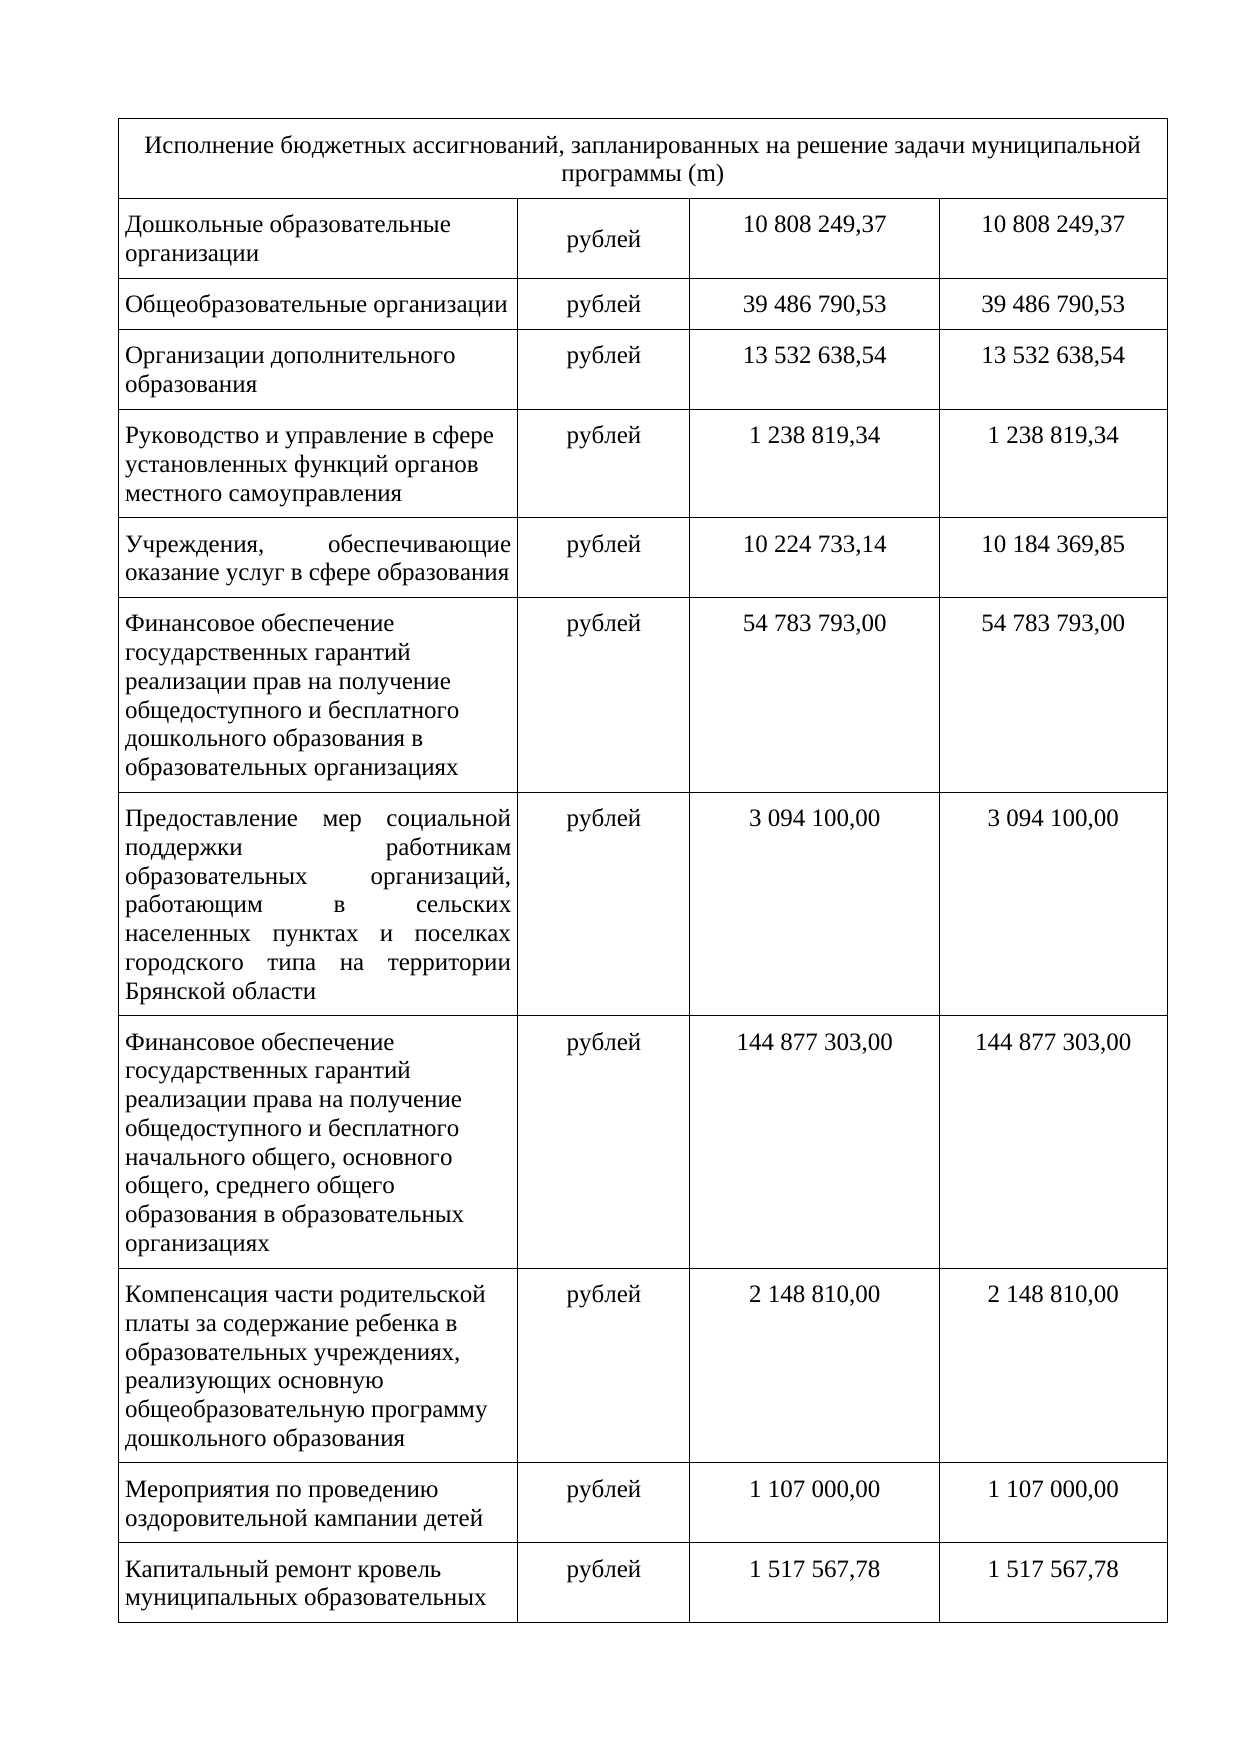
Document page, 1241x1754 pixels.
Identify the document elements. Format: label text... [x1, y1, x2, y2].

table_cell 1 107 000,00 [690, 1463, 939, 1542]
table_cell 1 517 567,78 [690, 1543, 939, 1622]
table_cell 54 783 793,00 [940, 598, 1167, 792]
table_cell рублей [518, 410, 689, 517]
table_cell 3 094 100,00 [690, 793, 939, 1015]
table_cell 13 532 638,54 [940, 330, 1167, 408]
table_cell 1 238 819,34 [690, 410, 939, 517]
table_cell рублей [518, 1269, 689, 1462]
table_cell 2 148 810,00 [940, 1269, 1167, 1462]
table_cell рублей [518, 1463, 689, 1542]
table_cell Организации дополнительного образования [119, 330, 517, 408]
table_cell 10 224 733,14 [690, 518, 939, 597]
table_cell Учреждения, обеспечивающие оказание услуг в сфере образования [119, 518, 517, 597]
table_cell Компенсация части родительской платы за содержание ребенка в образовательных учреждениях, реализующих основную общеобразовательную программу дошкольного образования [119, 1269, 517, 1462]
table_cell 10 808 249,37 [940, 199, 1167, 278]
table_cell рублей [518, 1543, 689, 1622]
table_cell рублей [518, 330, 689, 408]
table_cell рублей [518, 1016, 689, 1267]
table_cell 13 532 638,54 [690, 330, 939, 408]
table_cell 144 877 303,00 [940, 1016, 1167, 1267]
table_cell 3 094 100,00 [940, 793, 1167, 1015]
table_cell рублей [518, 199, 689, 278]
table_cell 1 107 000,00 [940, 1463, 1167, 1542]
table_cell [119, 1543, 517, 1622]
table_cell Мероприятия по проведению оздоровительной кампании детей [119, 1463, 517, 1542]
table_cell Общеобразовательные организации [119, 279, 517, 329]
table_cell 54 783 793,00 [690, 598, 939, 792]
table_cell 1 238 819,34 [940, 410, 1167, 517]
table_cell Финансовое обеспечение государственных гарантий реализации прав на получение общедоступного и бесплатного дошкольного образования в образовательных организациях [119, 598, 517, 792]
table_cell 39 486 790,53 [690, 279, 939, 329]
table_cell 39 486 790,53 [940, 279, 1167, 329]
table_cell Финансовое обеспечение государственных гарантий реализации права на получение общедоступного и бесплатного начального общего, основного общего, среднего общего образования в образовательных организациях [119, 1016, 517, 1267]
table_cell рублей [518, 793, 689, 1015]
table_cell рублей [518, 518, 689, 597]
table_cell 10 808 249,37 [690, 199, 939, 278]
table_cell 10 184 369,85 [940, 518, 1167, 597]
table_cell 144 877 303,00 [690, 1016, 939, 1267]
table_cell Руководство и управление в сфере установленных функций органов местного самоуправления [119, 410, 517, 517]
table_cell Исполнение бюджетных ассигнований, запланированных на решение задачи муниципальной программы (m) [119, 119, 1167, 198]
table_cell Дошкольные образовательные организации [119, 199, 517, 278]
table_cell Предоставление мер социальной поддержки работникам образовательных организаций, работающим в сельских населенных пунктах и поселках городского типа на территории Брянской области [119, 793, 517, 1015]
table_cell рублей [518, 279, 689, 329]
table_cell 2 148 810,00 [690, 1269, 939, 1462]
table_cell рублей [518, 598, 689, 792]
table_cell 1 517 567,78 [940, 1543, 1167, 1622]
